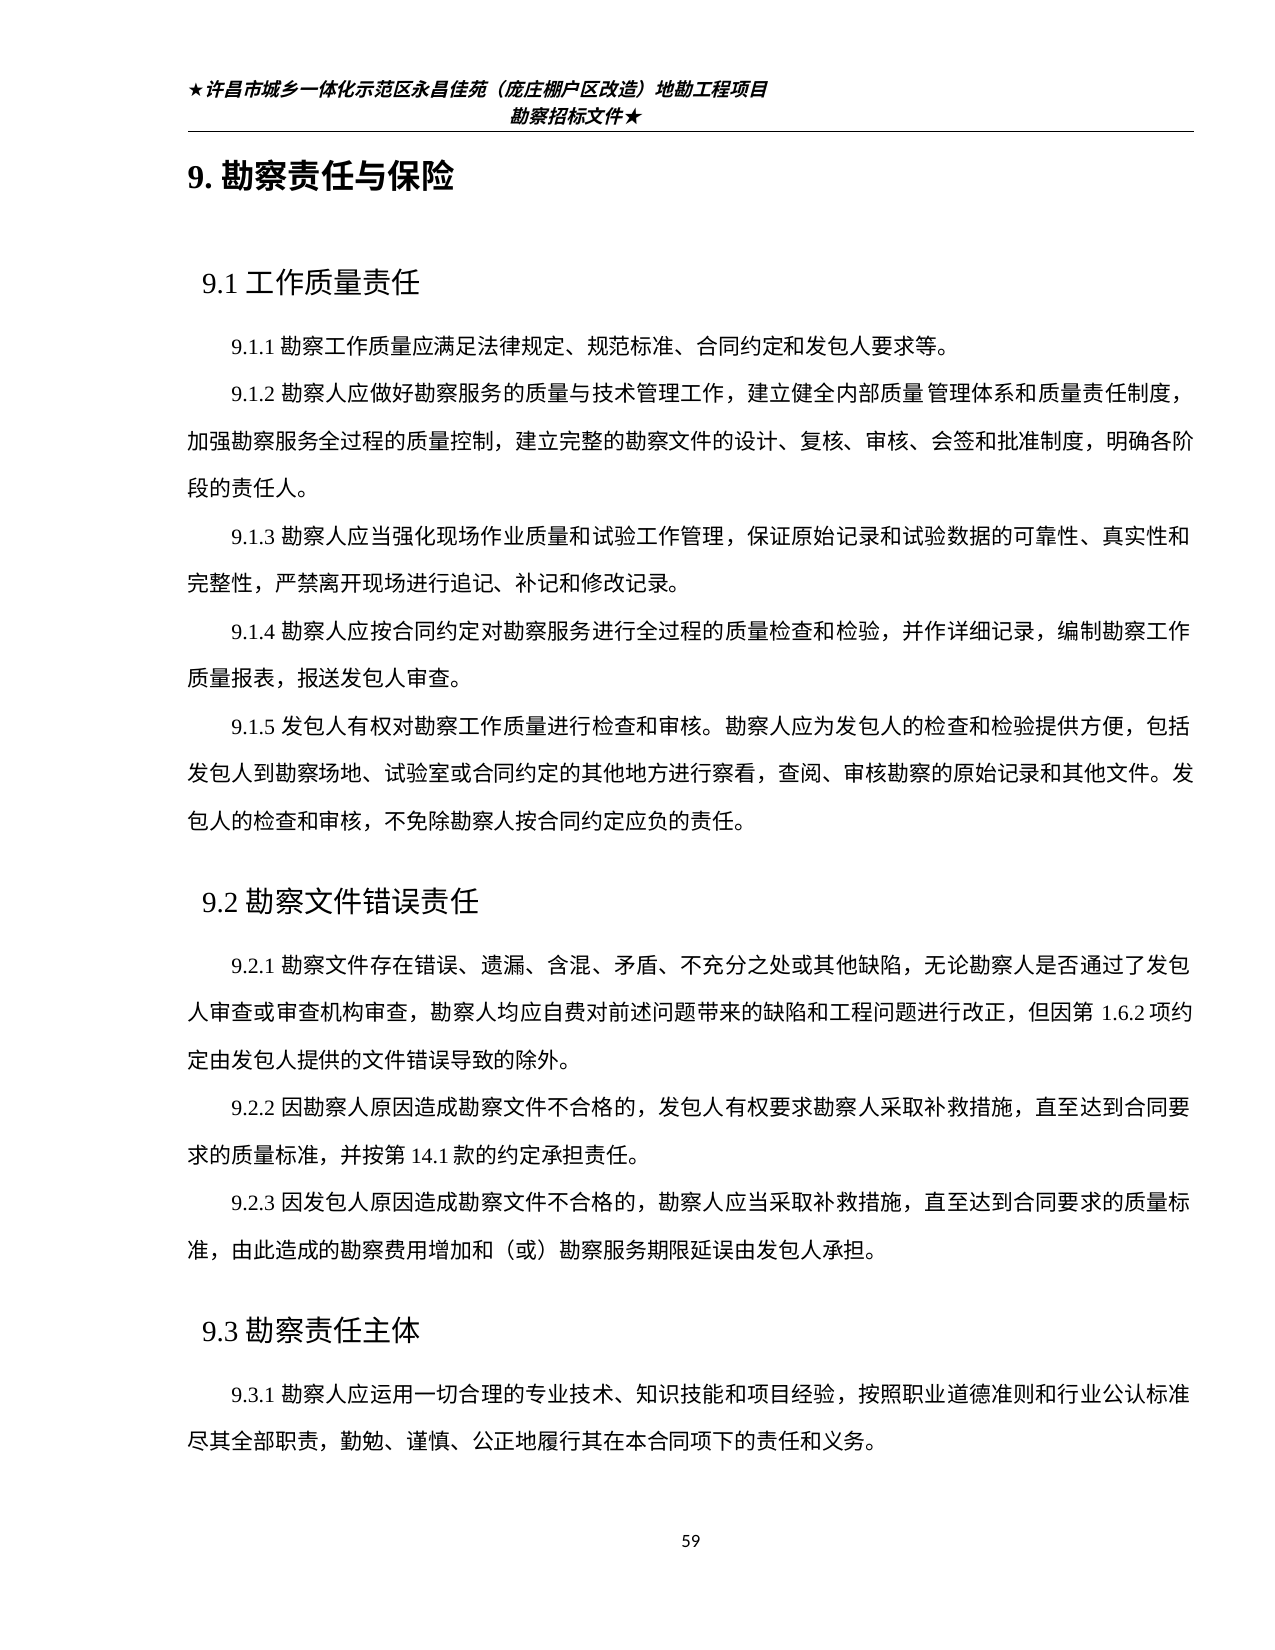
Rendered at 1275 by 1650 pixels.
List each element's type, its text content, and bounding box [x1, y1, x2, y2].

subtitle 9.1 工作质量责任 [187, 259, 1194, 302]
text 9.3.1 勘察人应运用一切合理的专业技术、知识技能和项目经验，按照职业道德准则和行业公认标准尽其全部职责，勤勉、谨慎、公正地履行其在本合同项下的责任和义务。 [187, 1377, 1194, 1456]
subtitle 9.3 勘察责任主体 [187, 1307, 1194, 1350]
text 9.2.2 因勘察人原因造成勘察文件不合格的，发包人有权要求勘察人采取补救措施，直至达到合同要求的质量标准，并按第14.1款的约定承担责任。 [187, 1090, 1194, 1169]
text 9.1.4 勘察人应按合同约定对勘察服务进行全过程的质量检查和检验，并作详细记录，编制勘察工作质量报表，报送发包人审查。 [187, 614, 1194, 693]
text 9.2.3 因发包人原因造成勘察文件不合格的，勘察人应当采取补救措施，直至达到合同要求的质量标准，由此造成的勘察费用增加和（或）勘察服务期限延误由发包人承担。 [187, 1185, 1194, 1264]
text 9.2.1 勘察文件存在错误、遗漏、含混、矛盾、不充分之处或其他缺陷，无论勘察人是否通过了发包人审查或审查机构审查，勘察人均应自费对前述问题带来的缺陷和工程问题进行改正，但因第1.6.2项约定由发包人提供的文件错误导致的除外。 [187, 948, 1194, 1074]
subtitle 9. 勘察责任与保险 [187, 150, 1194, 198]
text 9.1.1 勘察工作质量应满足法律规定、规范标准、合同约定和发包人要求等。 [187, 329, 1194, 361]
text 9.1.2 勘察人应做好勘察服务的质量与技术管理工作，建立健全内部质量管理体系和质量责任制度，加强勘察服务全过程的质量控制，建立完整的勘察文件的设计、复核、审核、会签和批准制度，明确各阶段的责任人。 [187, 376, 1194, 503]
subtitle 9.2 勘察文件错误责任 [187, 878, 1194, 921]
text 9.1.5 发包人有权对勘察工作质量进行检查和审核。勘察人应为发包人的检查和检验提供方便，包括发包人到勘察场地、试验室或合同约定的其他地方进行察看，查阅、审核勘察的原始记录和其他文件。发包人的检查和审核，不免除勘察人按合同约定应负的责任。 [187, 709, 1194, 836]
text 9.1.3 勘察人应当强化现场作业质量和试验工作管理，保证原始记录和试验数据的可靠性、真实性和完整性，严禁离开现场进行追记、补记和修改记录。 [187, 519, 1194, 598]
